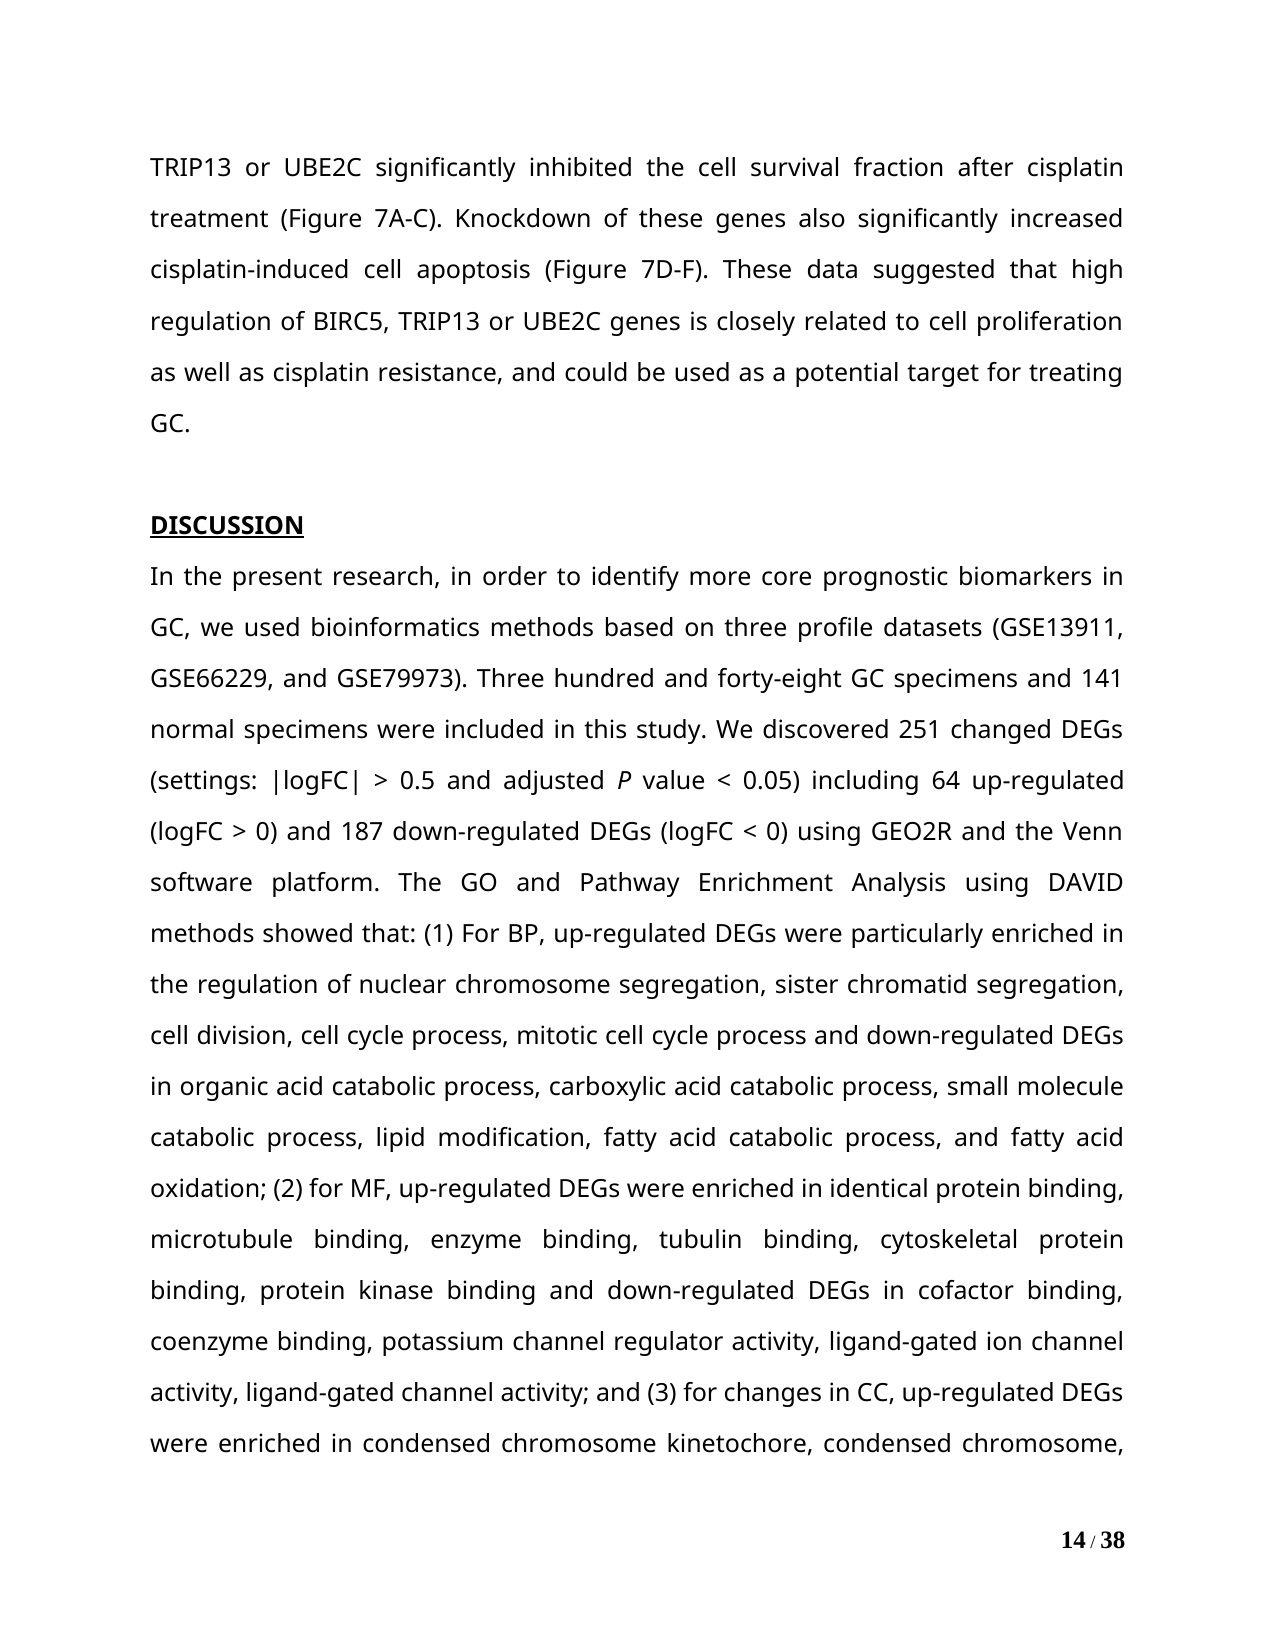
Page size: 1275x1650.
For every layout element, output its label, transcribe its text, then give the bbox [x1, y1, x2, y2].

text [150, 558, 1125, 1460]
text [150, 150, 1125, 439]
text DISCUSSION [150, 507, 1125, 541]
